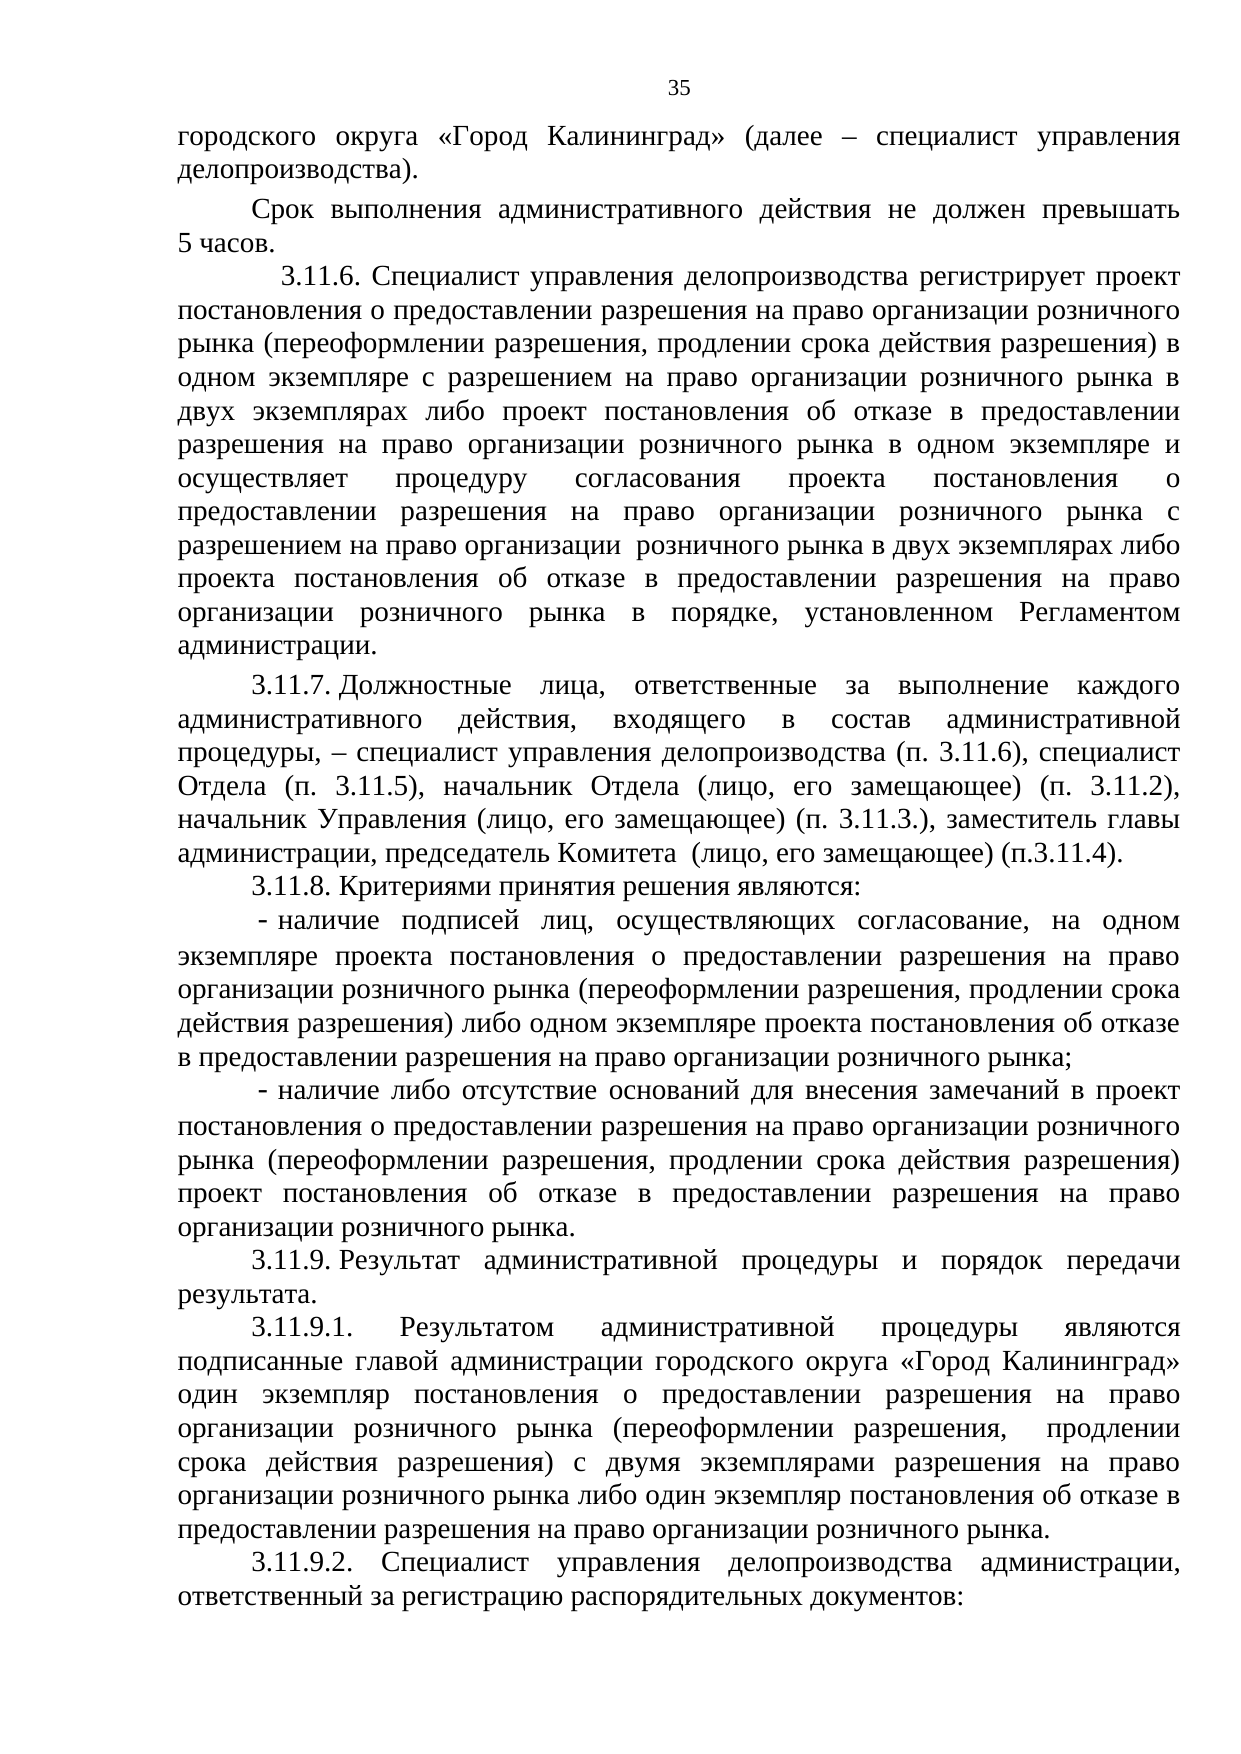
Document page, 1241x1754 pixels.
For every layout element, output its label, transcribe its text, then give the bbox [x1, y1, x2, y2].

list наличие подписей лиц, осуществляющих согласование, на одном экземпляре проекта постановления о предоставлении разрешения на право организации розничного рынка (переоформлении разрешения, продлении срока действия разрешения) либо одном экземпляре проекта постановления об отказе в предоставлении разрешения на право организации розничного рынка; [177, 902, 1181, 1072]
text 3.11.7. Должностные лица, ответственные за выполнение каждого административного действия, входящего в состав административной процедуры, – специалист управления делопроизводства (п. 3.11.6), специалист Отдела (п. 3.11.5), начальник Отдела (лицо, его замещающее) (п. 3.11.2), начальник Управления (лицо, его замещающее) (п. 3.11.3.), заместитель главы администрации, председатель Комитета (лицо, его замещающее) (п.3.11.4). [177, 667, 1181, 868]
text 3.11.8. Критериями принятия решения являются: [177, 868, 1181, 902]
text 3.11.9.2. Специалист управления делопроизводства администрации, ответственный за регистрацию распорядительных документов: [177, 1544, 1181, 1611]
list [177, 118, 1181, 185]
text 3.11.9.1. Результатом административной процедуры являются подписанные главой администрации городского округа «Город Калининград» один экземпляр постановления о предоставлении разрешения на право организации розничного рынка (переоформлении разрешения, продлении срока действия разрешения) с двумя экземплярами разрешения на право организации розничного рынка либо один экземпляр постановления об отказе в предоставлении разрешения на право организации розничного рынка. [177, 1309, 1181, 1544]
list наличие либо отсутствие оснований для внесения замечаний в проект постановления о предоставлении разрешения на право организации розничного рынка (переоформлении разрешения, продлении срока действия разрешения) проект постановления об отказе в предоставлении разрешения на право организации розничного рынка. [177, 1072, 1181, 1242]
text 3.11.9. Результат административной процедуры и порядок передачи результата. [177, 1242, 1181, 1309]
text Срок выполнения административного действия не должен превышать 5 часов. [177, 191, 1181, 258]
text 3.11.6. Специалист управления делопроизводства регистрирует проект постановления о предоставлении разрешения на право организации розничного рынка (переоформлении разрешения, продлении срока действия разрешения) в одном экземпляре с разрешением на право организации розничного рынка в двух экземплярах либо проект постановления об отказе в предоставлении разрешения на право организации розничного рынка в одном экземпляре и осуществляет процедуру согласования проекта постановления о предоставлении разрешения на право организации розничного рынка с разрешением на право организации розничного рынка в двух экземплярах либо проекта постановления об отказе в предоставлении разрешения на право организации розничного рынка в порядке, установленном Регламентом администрации. [103, 258, 1181, 661]
